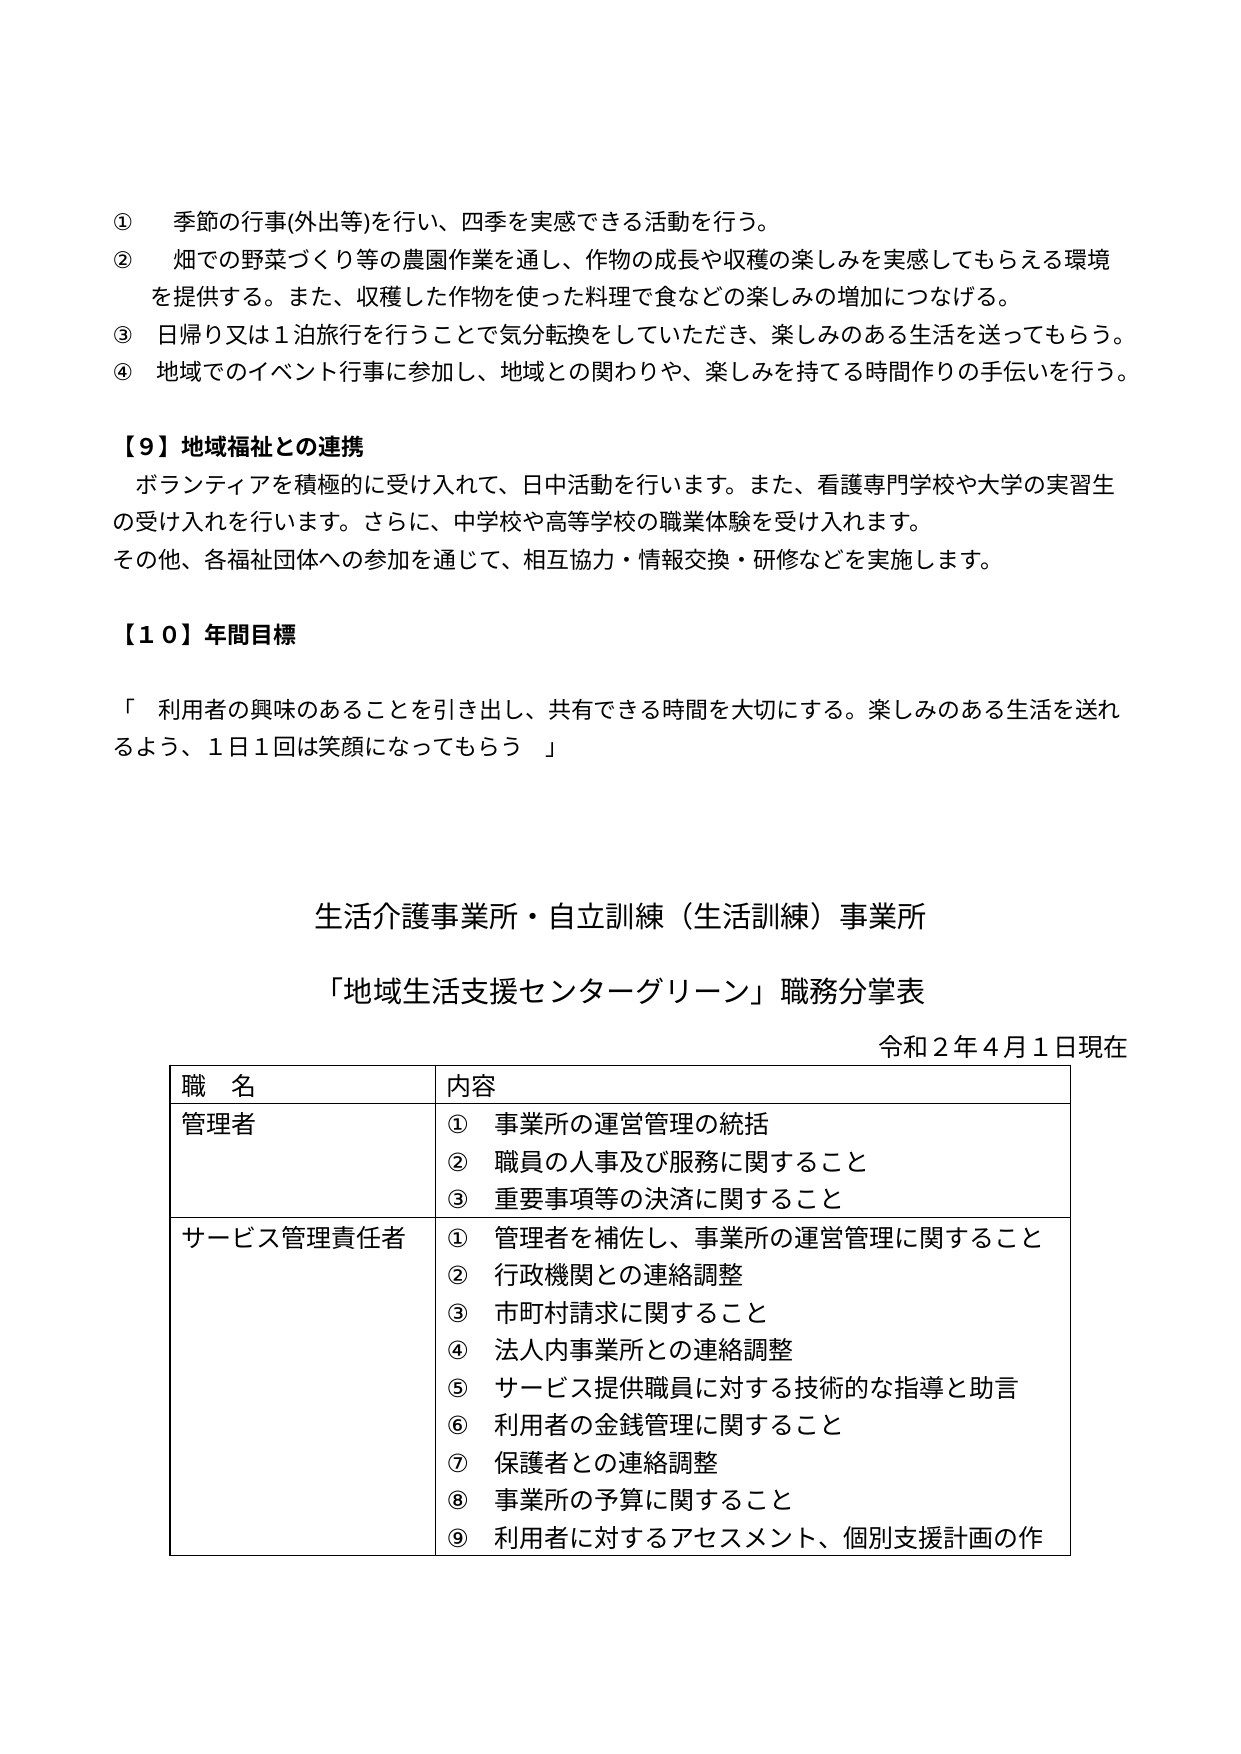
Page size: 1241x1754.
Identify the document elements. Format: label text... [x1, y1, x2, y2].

table_cell 管理者 [171, 1104, 435, 1217]
text ④ 地域でのイベント行事に参加し、地域との関わりや、楽しみを持てる時間作りの手伝いを行う。 [112, 352, 1128, 389]
list 季節の行事(外出等)を行い、四季を実感できる活動を行う。 [112, 202, 1128, 239]
table_cell サービス管理責任者 [171, 1218, 435, 1555]
text その他、各福祉団体への参加を通じて、相互協力・情報交換・研修などを実施します。 [112, 539, 1128, 577]
text 「 利用者の興味のあることを引き出し、共有できる時間を大切にする。楽しみのある生活を送れるよう、１日１回は笑顔になってもらう 」 [112, 689, 1128, 764]
text 令和２年４月１日現在 [112, 1027, 1128, 1064]
table_cell ① 事業所の運営管理の統括 ② 職員の人事及び服務に関すること ③ 重要事項等の決済に関すること [436, 1104, 1070, 1217]
list 畑での野菜づくり等の農園作業を通し、作物の成長や収穫の楽しみを実感してもらえる環境を提供する。また、収穫した作物を使った料理で食などの楽しみの増加につなげる。 [112, 239, 1128, 314]
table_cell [436, 1218, 1070, 1555]
text ボランティアを積極的に受け入れて、日中活動を行います。また、看護専門学校や大学の実習生の受け入れを行います。さらに、中学校や高等学校の職業体験を受け入れます。 [112, 464, 1128, 539]
text 生活介護事業所・自立訓練（生活訓練）事業所 [112, 877, 1128, 952]
text ③ 日帰り又は１泊旅行を行うことで気分転換をしていただき、楽しみのある生活を送ってもらう。 [112, 314, 1128, 352]
text 【１０】年間目標 [112, 614, 1128, 652]
text 「地域生活支援センターグリーン」職務分掌表 [112, 952, 1128, 1027]
text 【９】地域福祉との連携 [112, 427, 1128, 464]
table_header 内容 [436, 1066, 1070, 1103]
table_header 職 名 [171, 1066, 435, 1103]
